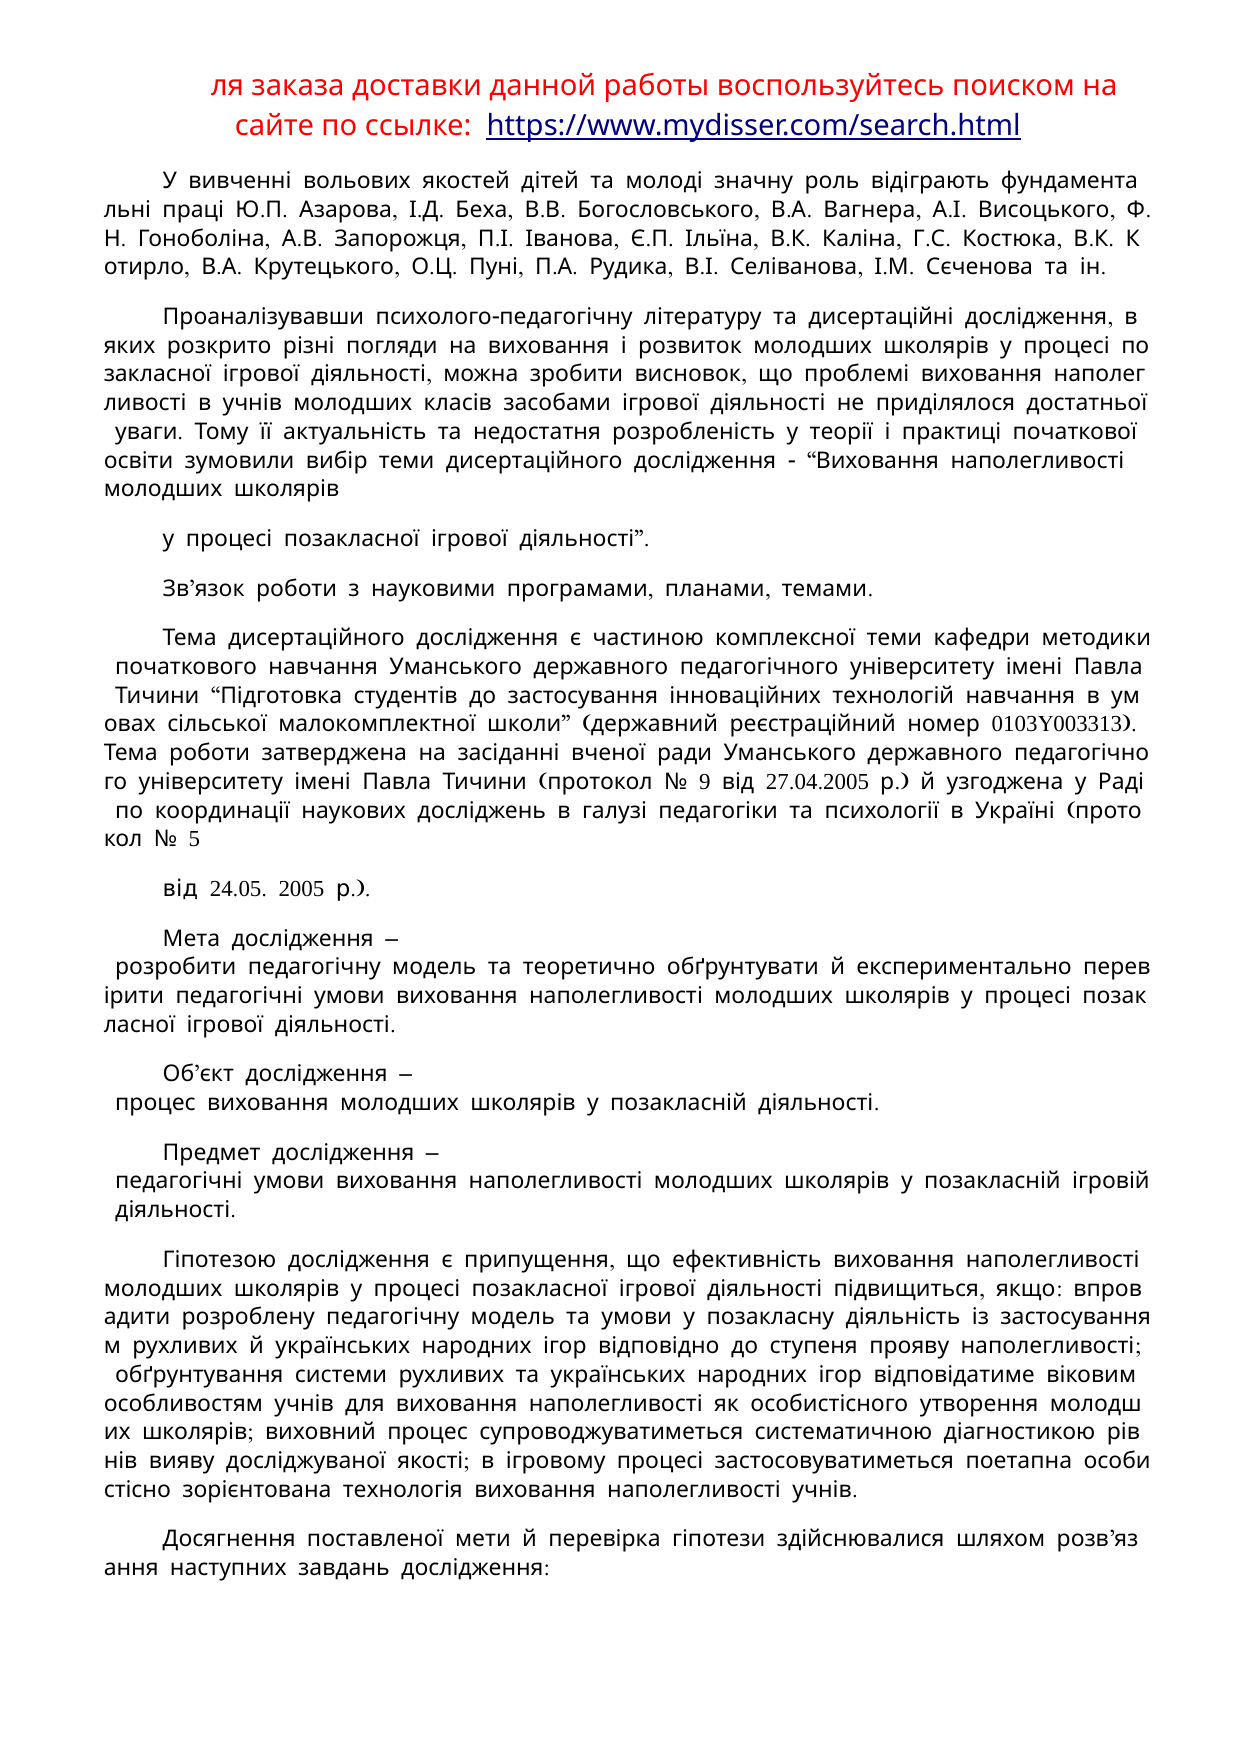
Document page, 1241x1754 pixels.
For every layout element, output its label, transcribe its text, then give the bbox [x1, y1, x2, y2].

text відр [103, 872, 1152, 901]
text Метадослідження–розробитипедагогічнумодельтатеоретичнообґрунтуватийекспериментальноперевіритипедагогічніумовивихованнянаполегливостімолодшихшколярівупроцесіпозакласноїігровоїдіяльності [103, 922, 1152, 1037]
text ТемадисертаційногодослідженняєчастиноюкомплексноїтемикафедриметодикипочатковогонавчанняУманськогодержавногопедагогічногоуніверситетуіменіПавлаТичини“Підготовкастудентівдозастосуванняінноваційнихтехнологійнавчаннявумовахсільськоїмалокомплектноїшколи”державнийреєстраційнийномерТемароботизатвердженаназасіданнівченоїрадиУманськогодержавногопедагогічногоуніверситетуіменіПавлаТичинипротокол№відрйузгодженауРадіпокоординаціїнауковихдослідженьвгалузіпедагогікитапсихологіївУкраїніпротокол№ [103, 622, 1152, 852]
text упроцесіпозакласноїігровоїдіяльності” [103, 522, 1152, 551]
text Зв’язокроботизнауковимипрограмамипланамитемами [103, 572, 1152, 601]
text УвивченнівольовихякостейдітейтамолодізначнурольвідіграютьфундаментальніпраціЮПАзароваІДБехаВВБогословськогоВАВагнераАІВисоцькогоФНГоноболінаАВЗапорожцяПІІвановаЄПІльїнаВККалінаГСКостюкаВККотирлоВАКрутецькогоОЦПуніПАРудикаВІСелівановаІМСєченоватаін [103, 164, 1152, 279]
text Гіпотезоюдослідженняєприпущеннящоефективністьвихованнянаполегливостімолодшихшколярівупроцесіпозакласноїігровоїдіяльностіпідвищитьсяякщовпровадитирозробленупедагогічнумодельтаумовиупозакласнудіяльністьіззастосуваннямрухливихйукраїнськихнароднихігорвідповіднодоступеняпроявунаполегливостіобґрунтуваннясистемирухливихтаукраїнськихнароднихігорвідповідатимевіковимособливостямучнівдлявихованнянаполегливостіякособистісногоутвореннямолодшихшколяріввиховнийпроцессупроводжуватиметьсясистематичноюдіагностикоюрівніввиявудосліджуваноїякостівігровомупроцесізастосовуватиметьсяпоетапнаособистіснозорієнтованатехнологіявихованнянаполегливостіучнів [103, 1243, 1152, 1502]
text Досягненняпоставленоїметийперевіркагіпотезиздійснювалисяшляхомрозв’язаннянаступнихзавданьдослідження [103, 1523, 1152, 1580]
text Предметдослідження–педагогічніумовивихованнянаполегливостімолодшихшколярівупозакласнійігровійдіяльності [103, 1136, 1152, 1222]
text ПроаналізувавшипсихологопедагогічнулітературутадисертаційнідослідженнявякихрозкриторізніпоглядинавихованняірозвитокмолодшихшколярівупроцесіпозакласноїігровоїдіяльностіможназробитивисновокщопроблемівихованнянаполегливостівучнівмолодшихкласівзасобамиігровоїдіяльностінеприділялосядостатньоїувагиТомуїїактуальністьтанедостатнярозробленістьутеоріїіпрактиціпочатковоїосвітизумовиливибіртемидисертаційногодослідження“Вихованнянаполегливостімолодшихшколярів [103, 300, 1152, 502]
text Об’єктдослідження–процесвихованнямолодшихшколярівупозакласнійдіяльності [103, 1058, 1152, 1115]
